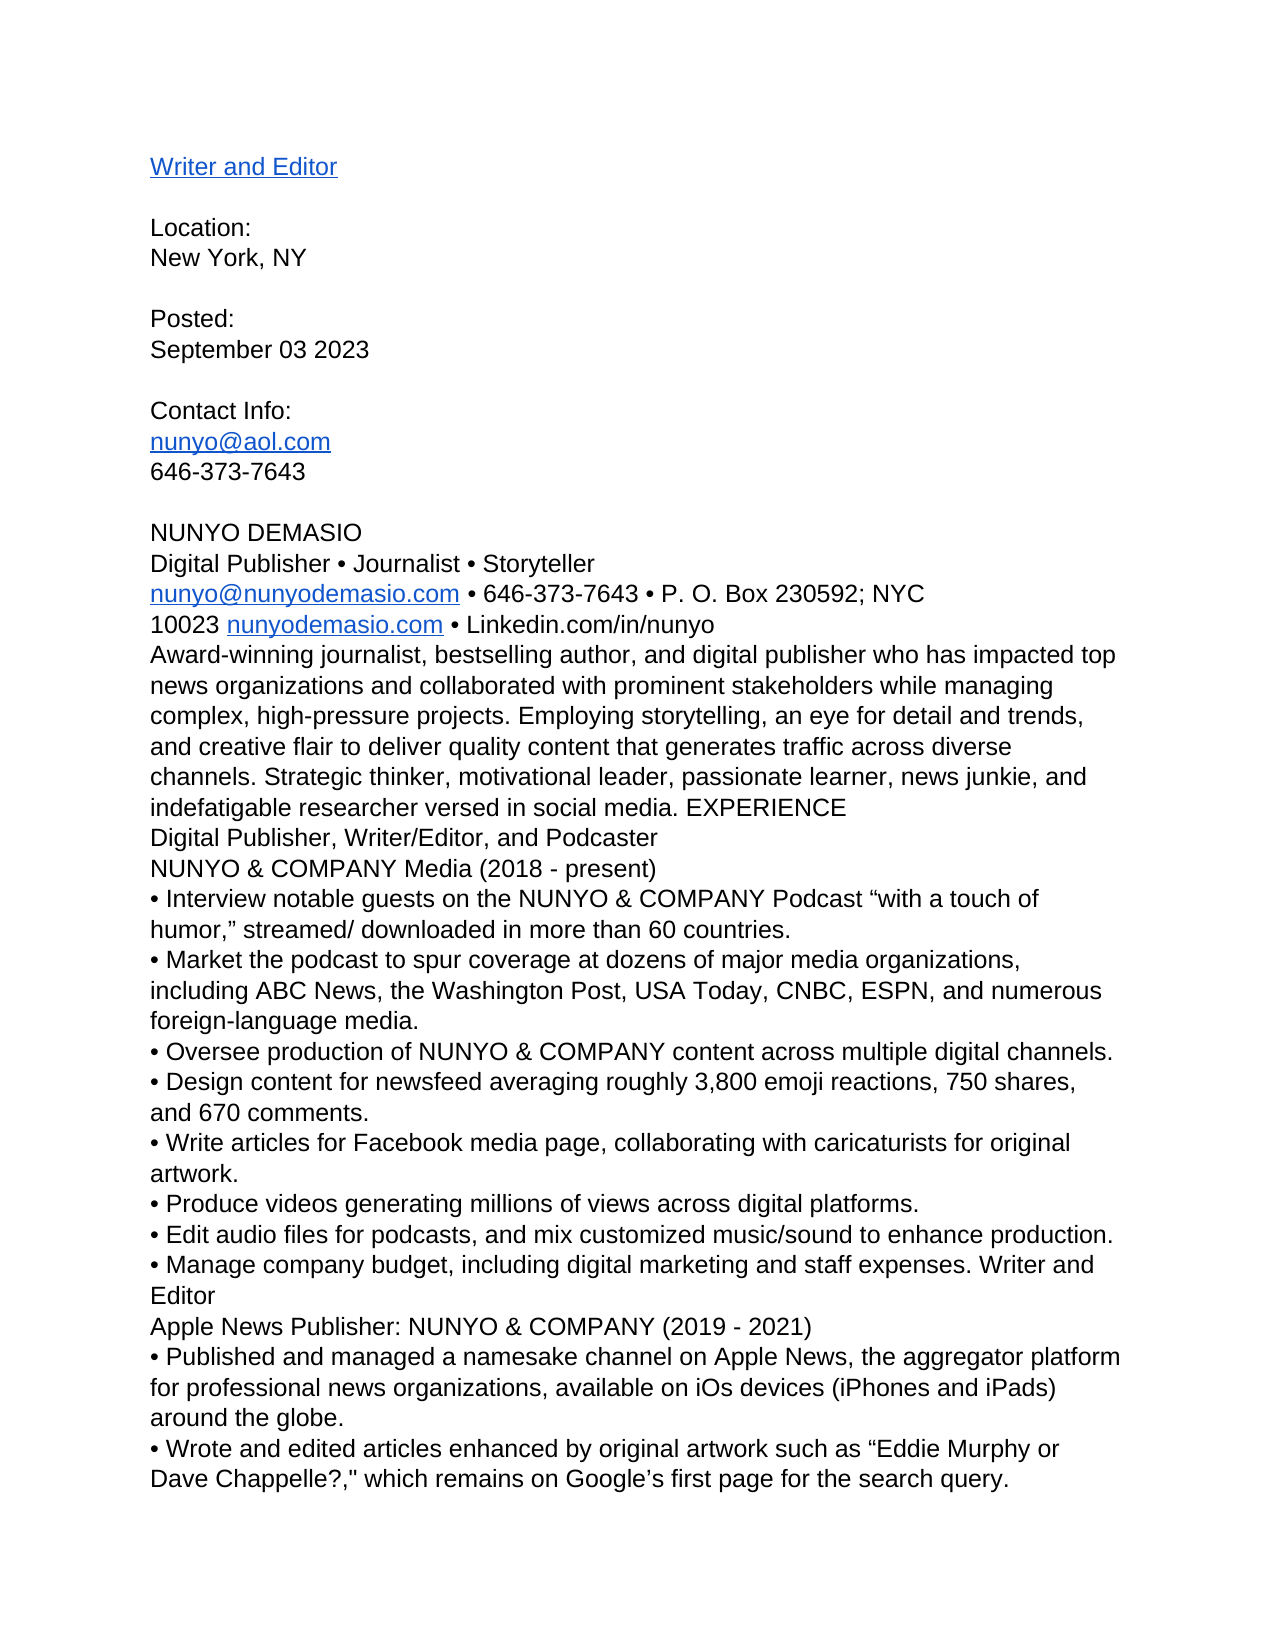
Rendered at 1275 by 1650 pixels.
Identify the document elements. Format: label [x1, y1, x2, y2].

text [150, 150, 1125, 1493]
